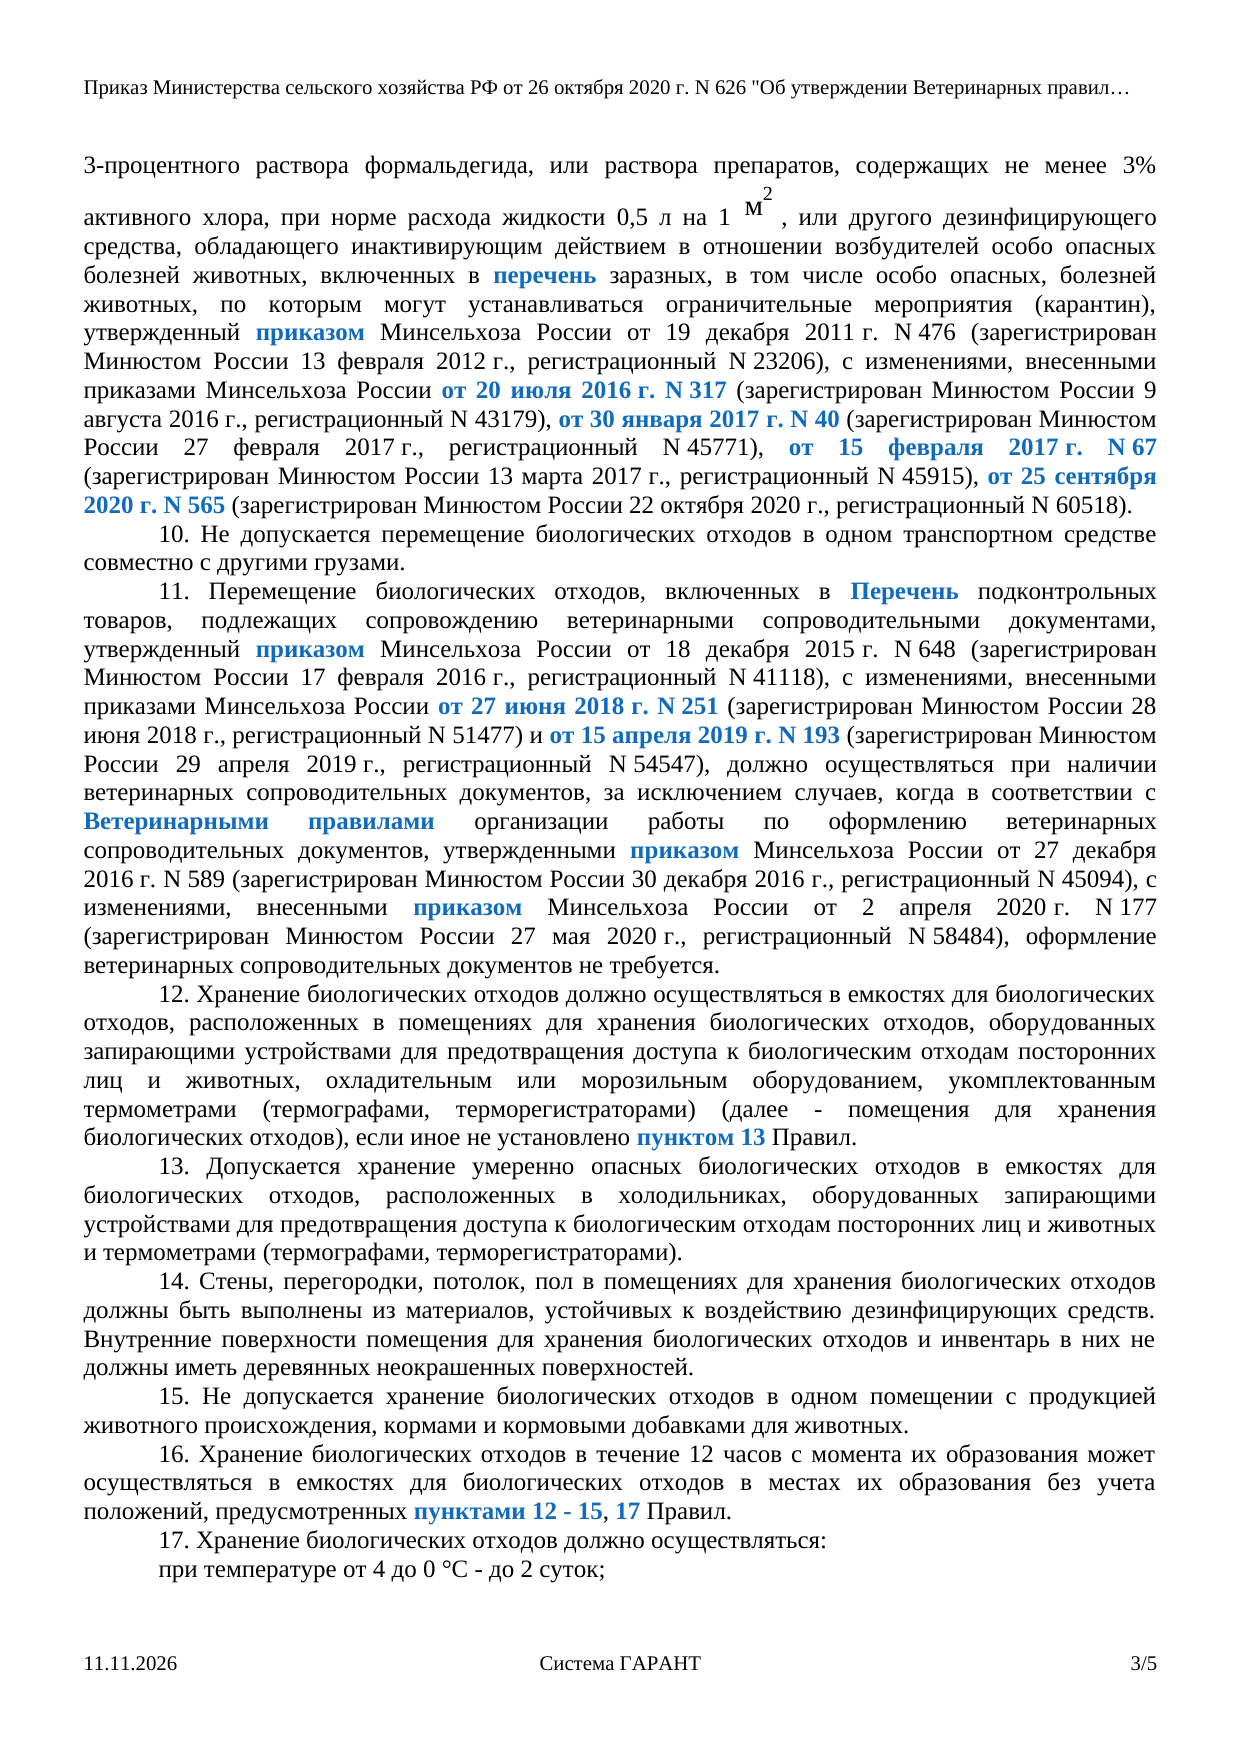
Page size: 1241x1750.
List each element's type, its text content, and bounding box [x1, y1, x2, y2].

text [83, 150, 1157, 519]
text 13. Допускается хранение умеренно опасных биологических отходов в емкостях для биологических отходов, расположенных в холодильниках, оборудованных запирающими устройствами для предотвращения доступа к биологическим отходам посторонних лиц и животных и термометрами (термографами, терморегистраторами). [83, 1151, 1157, 1266]
text 17. Хранение биологических отходов должно осуществляться: [83, 1525, 1157, 1554]
text 16. Хранение биологических отходов в течение 12 часов с момента их образования может осуществляться в емкостях для биологических отходов в местах их образования без учета положений, предусмотренных пунктами 12 - 15, 17 Правил. [83, 1439, 1157, 1525]
text 14. Стены, перегородки, потолок, пол в помещениях для хранения биологических отходов должны быть выполнены из материалов, устойчивых к воздействию дезинфицирующих средств. Внутренние поверхности помещения для хранения биологических отходов и инвентарь в них не должны иметь деревянных неокрашенных поверхностей. [83, 1266, 1157, 1381]
text 10. Не допускается перемещение биологических отходов в одном транспортном средстве совместно с другими грузами. [83, 519, 1157, 576]
text 11. Перемещение биологических отходов, включенных в Перечень подконтрольных товаров, подлежащих сопровождению ветеринарными сопроводительными документами, утвержденный приказом Минсельхоза России от 18 декабря 2015 г. N 648 (зарегистрирован Минюстом России 17 февраля 2016 г., регистрационный N 41118), с изменениями, внесенными приказами Минсельхоза России от 27 июня 2018 г. N 251 (зарегистрирован Минюстом России 28 июня 2018 г., регистрационный N 51477) и от 15 апреля 2019 г. N 193 (зарегистрирован Минюстом России 29 апреля 2019 г., регистрационный N 54547), должно осуществляться при наличии ветеринарных сопроводительных документов, за исключением случаев, когда в соответствии с Ветеринарными правилами организации работы по оформлению ветеринарных сопроводительных документов, утвержденными приказом Минсельхоза России от 27 декабря 2016 г. N 589 (зарегистрирован Минюстом России 30 декабря 2016 г., регистрационный N 45094), с изменениями, внесенными приказом Минсельхоза России от 2 апреля 2020 г. N 177 (зарегистрирован Минюстом России 27 мая 2020 г., регистрационный N 58484), оформление ветеринарных сопроводительных документов не требуется. [83, 576, 1157, 979]
text при температуре от 4 до 0 °С - до 2 суток; [83, 1554, 1157, 1582]
text 15. Не допускается хранение биологических отходов в одном помещении с продукцией животного происхождения, кормами и кормовыми добавками для животных. [83, 1381, 1157, 1439]
text 12. Хранение биологических отходов должно осуществляться в емкостях для биологических отходов, расположенных в помещениях для хранения биологических отходов, оборудованных запирающими устройствами для предотвращения доступа к биологическим отходам посторонних лиц и животных, охладительным или морозильным оборудованием, укомплектованным термометрами (термографами, терморегистраторами) (далее - помещения для хранения биологических отходов), если иное не установлено пунктом 13 Правил. [83, 979, 1157, 1151]
